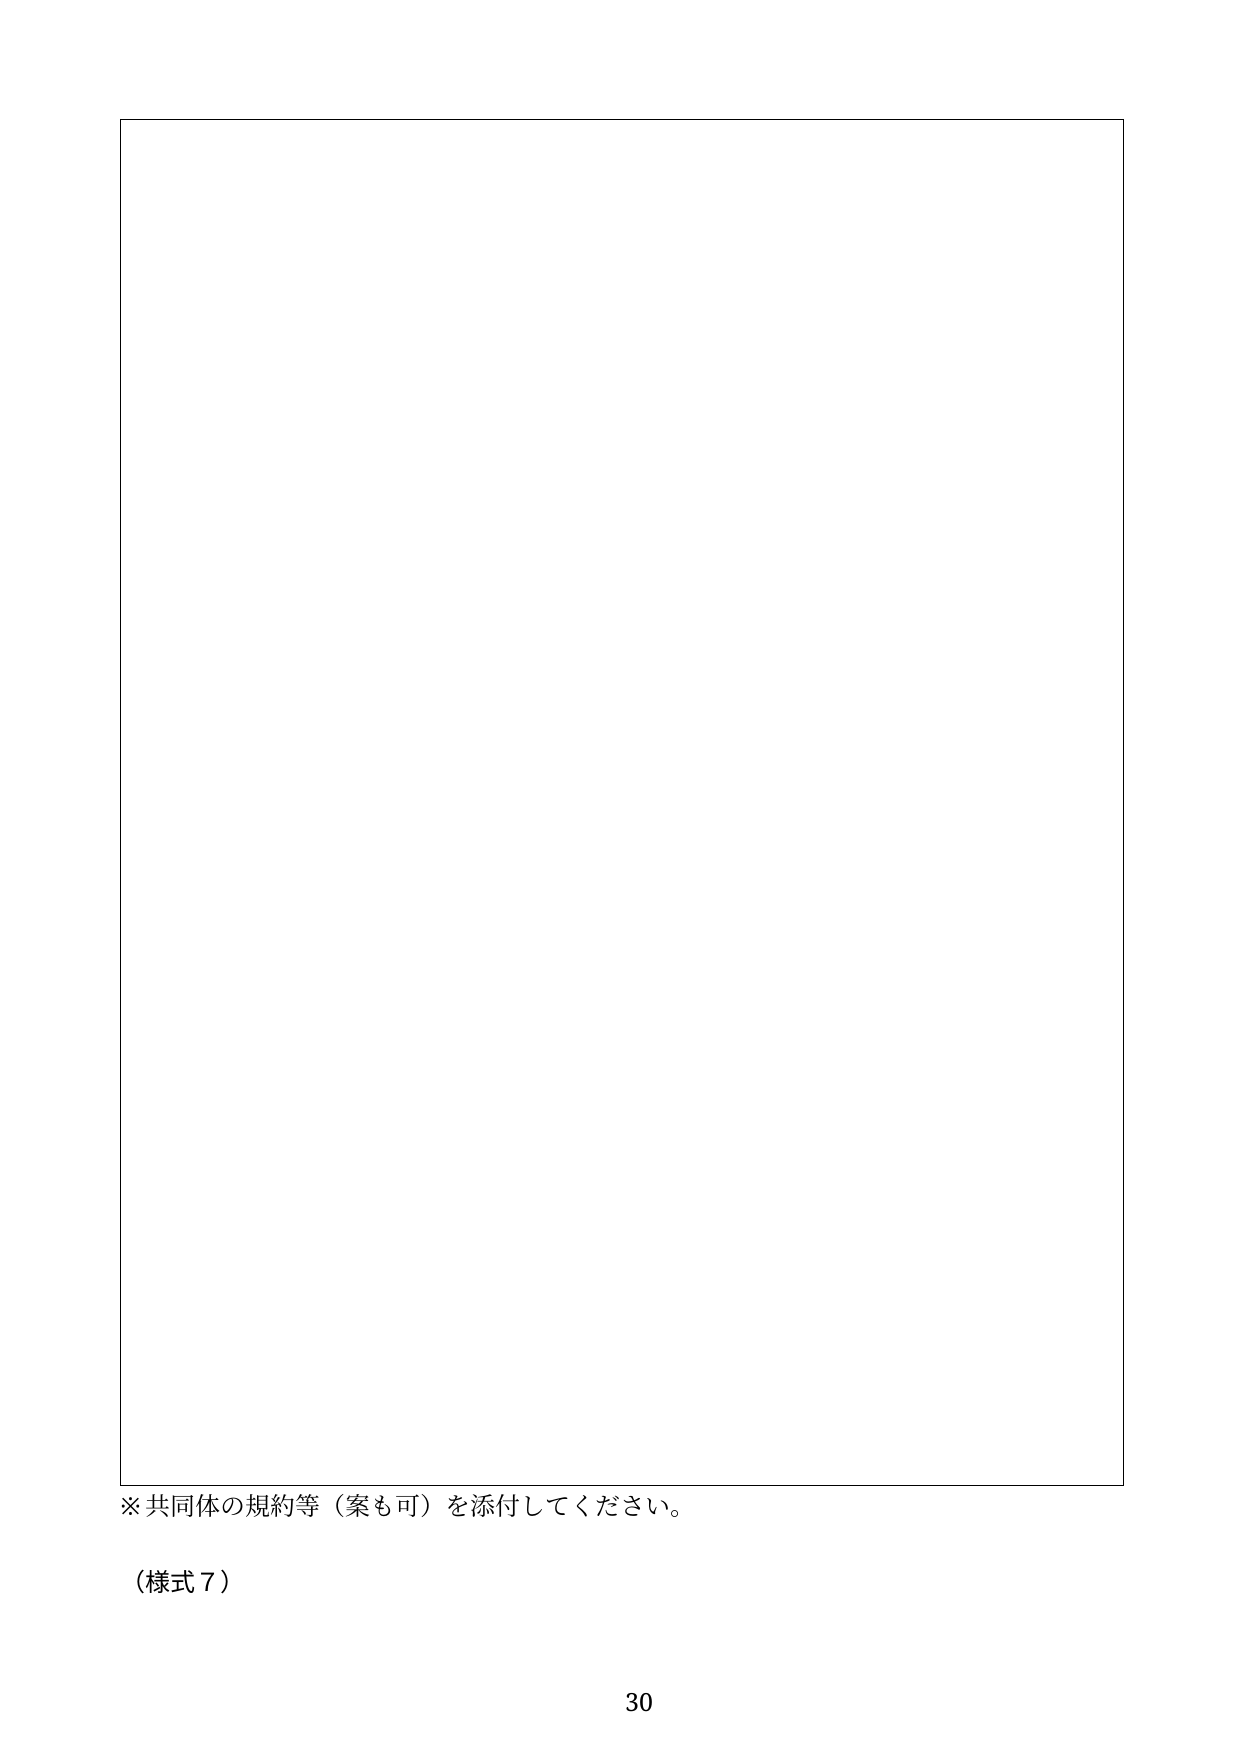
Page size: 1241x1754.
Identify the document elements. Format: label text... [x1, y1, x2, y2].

text （様式７） [120, 1562, 1120, 1599]
text ※共同体の規約等（案も可）を添付してください。 [120, 1486, 1120, 1524]
table_header [121, 120, 1123, 1485]
